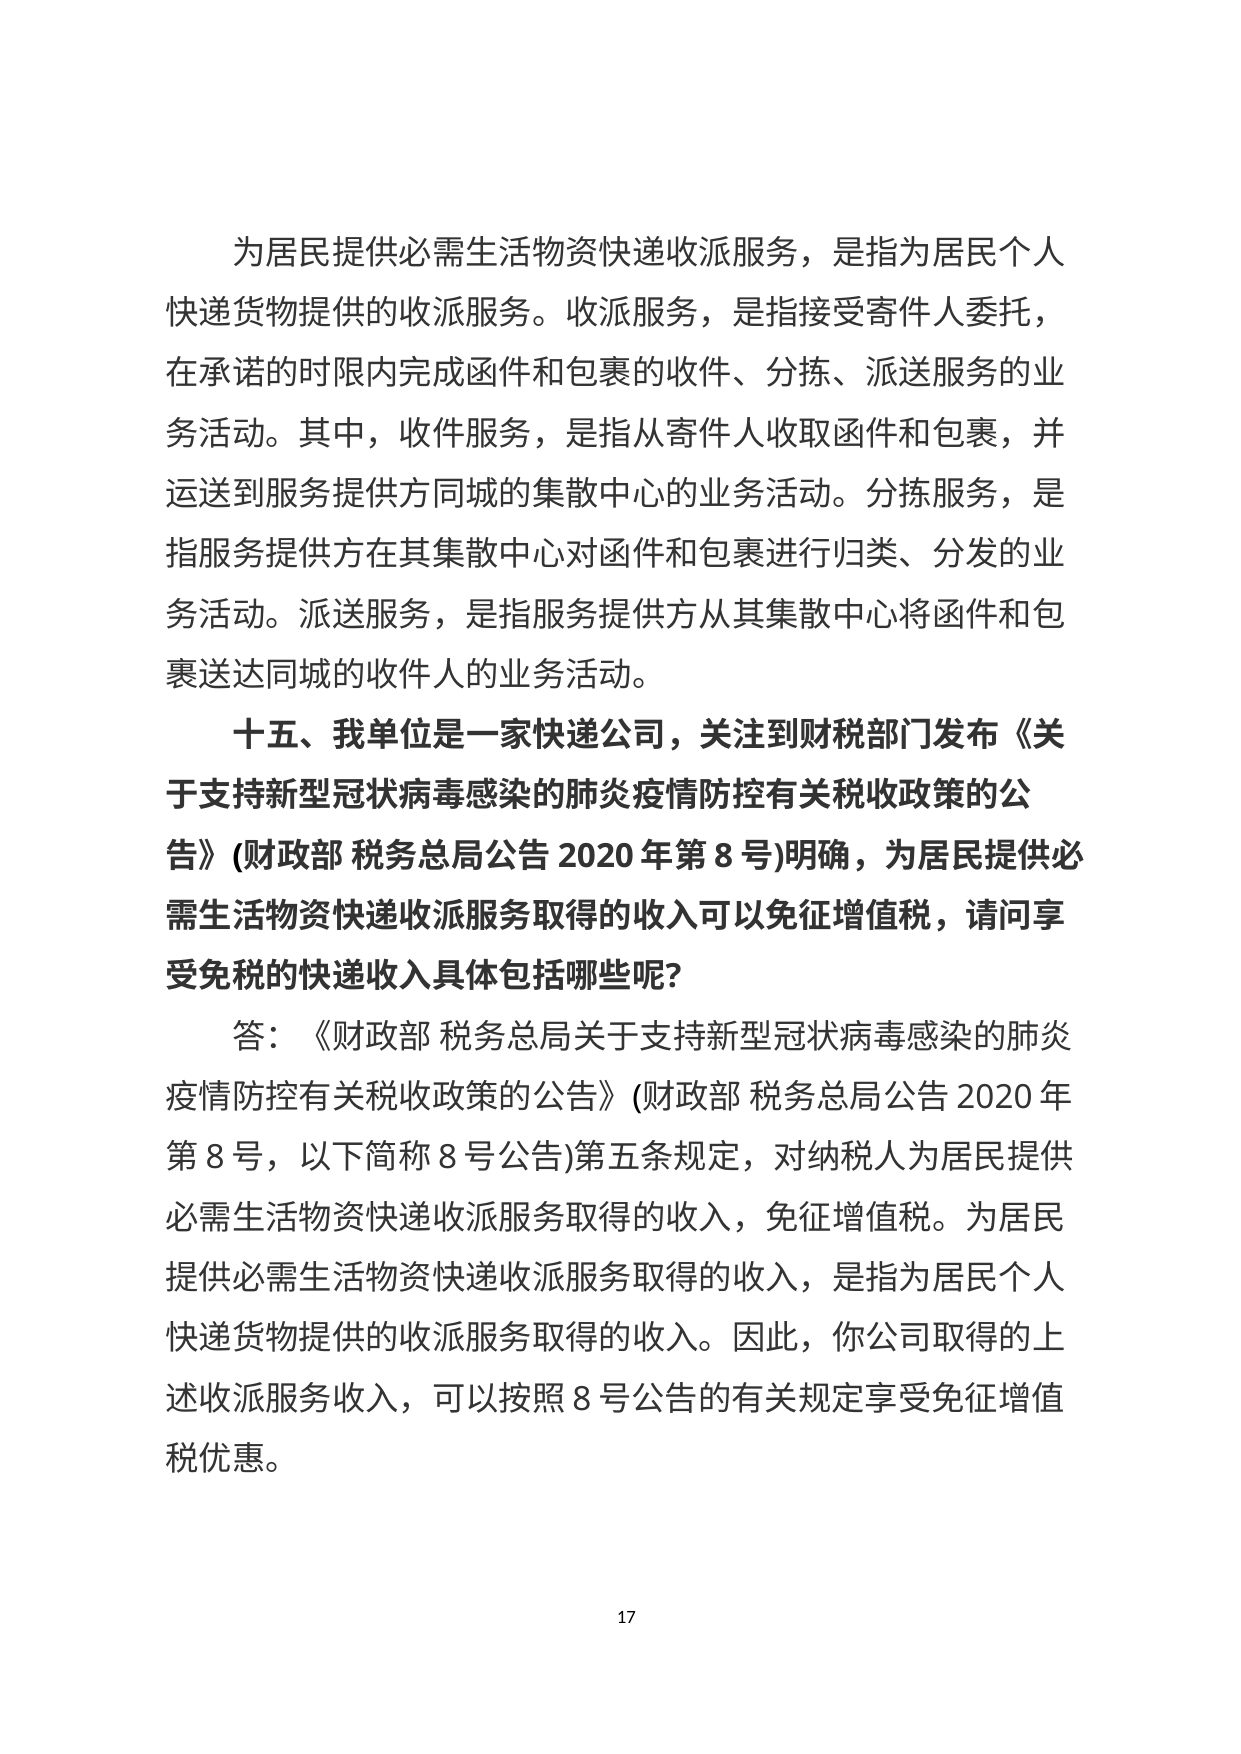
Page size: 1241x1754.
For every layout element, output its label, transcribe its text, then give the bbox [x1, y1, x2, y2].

text 为居民提供必需生活物资快递收派服务，是指为居民个人快递货物提供的收派服务。收派服务，是指接受寄件人委托，在承诺的时限内完成函件和包裹的收件、分拣、派送服务的业务活动。其中，收件服务，是指从寄件人收取函件和包裹，并运送到服务提供方同城的集散中心的业务活动。分拣服务，是指服务提供方在其集散中心对函件和包裹进行归类、分发的业务活动。派送服务，是指服务提供方从其集散中心将函件和包裹送达同城的收件人的业务活动。 [165, 219, 1087, 702]
text 答：《财政部 税务总局关于支持新型冠状病毒感染的肺炎疫情防控有关税收政策的公告》(财政部 税务总局公告2020年第8号，以下简称8号公告)第五条规定，对纳税人为居民提供必需生活物资快递收派服务取得的收入，免征增值税。为居民提供必需生活物资快递收派服务取得的收入，是指为居民个人快递货物提供的收派服务取得的收入。因此，你公司取得的上述收派服务收入，可以按照8号公告的有关规定享受免征增值税优惠。 [165, 1003, 1087, 1486]
text 十五、我单位是一家快递公司，关注到财税部门发布《关于支持新型冠状病毒感染的肺炎疫情防控有关税收政策的公告》(财政部 税务总局公告2020年第8号)明确，为居民提供必需生活物资快递收派服务取得的收入可以免征增值税，请问享受免税的快递收入具体包括哪些呢? [165, 702, 1087, 1003]
